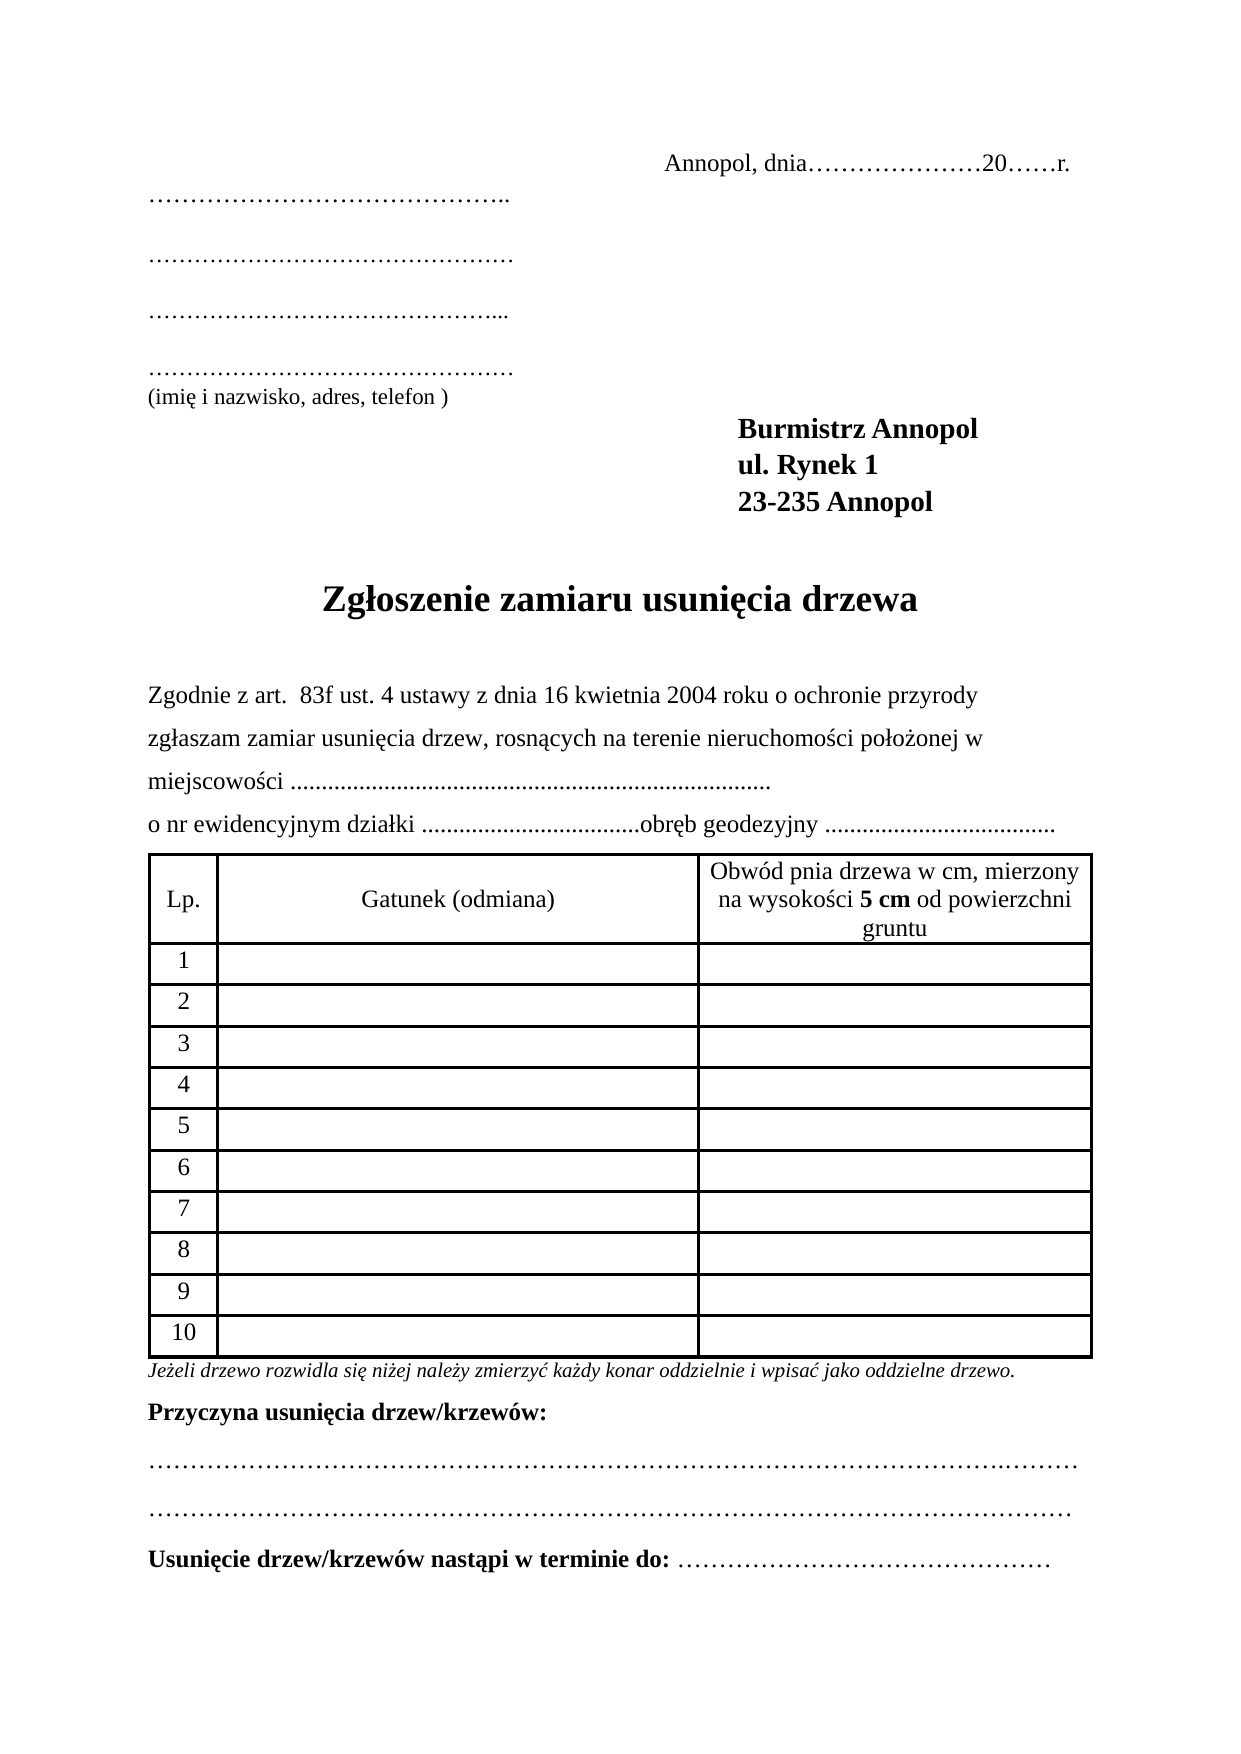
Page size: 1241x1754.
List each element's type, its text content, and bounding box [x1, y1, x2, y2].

table_header Obwód pnia drzewa w cm, mierzony na wysokości 5 cm od powierzchni gruntu [700, 856, 1090, 942]
table_cell [219, 1069, 697, 1107]
text ………………………………………… [148, 354, 1093, 381]
text Burmistrz Annopol [148, 411, 1093, 445]
table_cell 1 [151, 945, 216, 983]
table_cell [219, 1152, 697, 1190]
text Zgodnie z art. 83f ust. 4 ustawy z dnia 16 kwietnia 2004 roku o ochronie przyrody [148, 680, 1093, 709]
text ………………………………………………………………………………………………… [148, 1497, 1093, 1521]
text 23-235 Annopol [664, 484, 1093, 517]
table_cell [219, 1317, 697, 1355]
text Usunięcie drzew/krzewów nastąpi w terminie do: ……………………………………… [148, 1545, 1093, 1573]
table_header Gatunek (odmiana) [219, 856, 697, 942]
table_cell 10 [151, 1317, 216, 1355]
table_cell 4 [151, 1069, 216, 1107]
text Przyczyna usunięcia drzew/krzewów: [148, 1402, 1093, 1426]
table_cell 5 [151, 1110, 216, 1148]
text Jeżeli drzewo rozwidla się niżej należy zmierzyć każdy konar oddzielnie i wpisać jako oddzielne drzewo. [148, 1359, 1093, 1382]
table_cell [700, 1028, 1090, 1066]
table_cell [219, 1193, 697, 1231]
text ………………………………………………………………………………………….……… [148, 1449, 1093, 1473]
table_cell [700, 1110, 1090, 1148]
table_cell [700, 1276, 1090, 1314]
text (imię i nazwisko, adres, telefon ) [148, 383, 1093, 409]
table_cell [700, 1152, 1090, 1190]
table_cell [219, 1028, 697, 1066]
table_cell [219, 1276, 697, 1314]
text ul. Rynek 1 [664, 447, 1093, 481]
table_header Lp. [151, 856, 216, 942]
text ………………………………………… [148, 241, 1093, 267]
table_cell 8 [151, 1234, 216, 1273]
table_cell [700, 1317, 1090, 1355]
table_cell [219, 1234, 697, 1273]
text …………………………………….. [148, 179, 1093, 207]
table_cell 6 [151, 1152, 216, 1190]
table_cell [219, 986, 697, 1024]
text o nr ewidencyjnym działki ...................................obręb geodezyjny ..................................... [148, 809, 1093, 838]
table_cell [700, 1069, 1090, 1107]
table_cell [700, 945, 1090, 983]
table_cell [219, 945, 697, 983]
table_cell 2 [151, 986, 216, 1024]
text ………………………………………... [148, 298, 1093, 324]
table_cell [700, 1234, 1090, 1273]
text zgłaszam zamiar usunięcia drzew, rosnących na terenie nieruchomości położonej w miejscowości ............................................................................. [148, 723, 1093, 795]
text Zgłoszenie zamiaru usunięcia drzewa [148, 577, 1093, 620]
table_cell 3 [151, 1028, 216, 1066]
table_cell [700, 1193, 1090, 1231]
table_cell [219, 1110, 697, 1148]
table_cell 7 [151, 1193, 216, 1231]
table_cell [700, 986, 1090, 1024]
text Annopol, dnia…………………20……r. [148, 148, 1093, 176]
table_cell 9 [151, 1276, 216, 1314]
